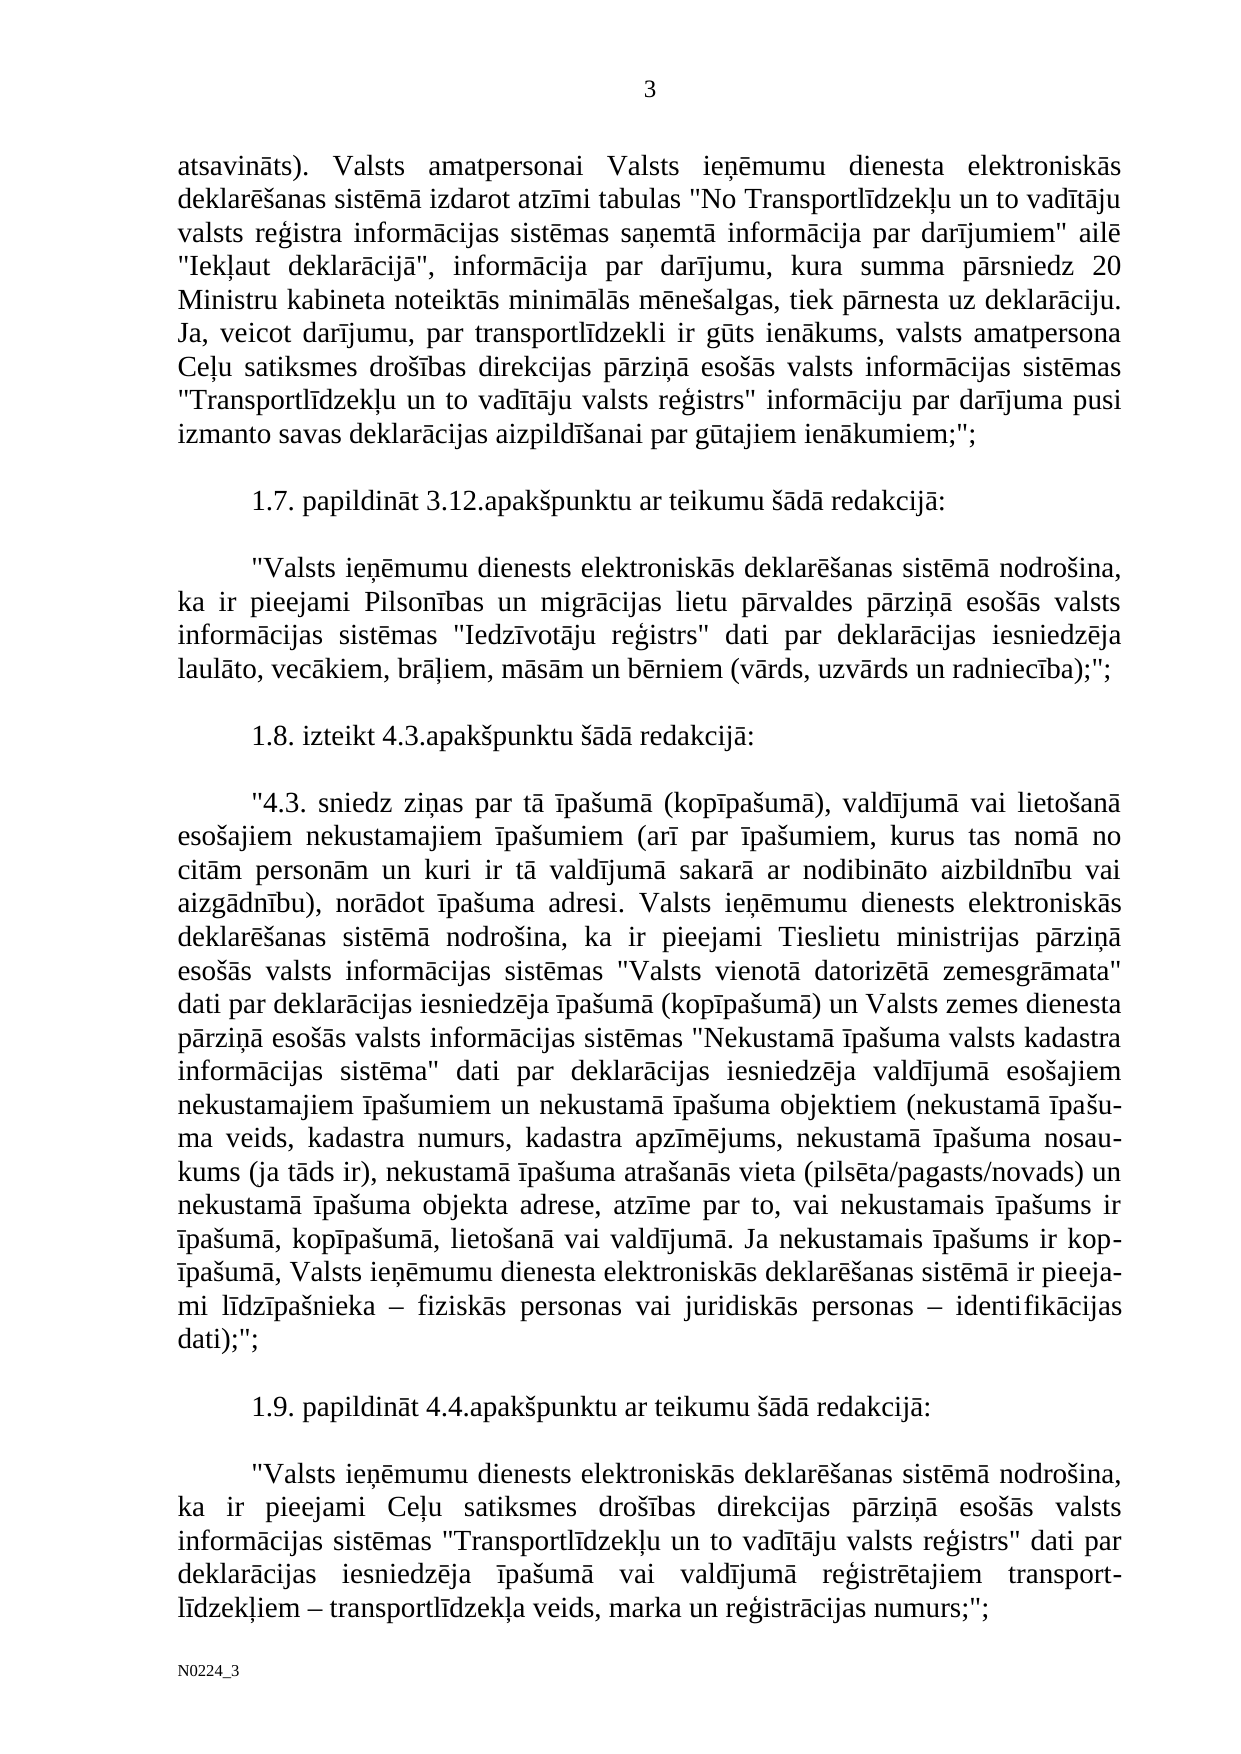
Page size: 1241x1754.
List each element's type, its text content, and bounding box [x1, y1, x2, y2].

text "Valsts ieņēmumu dienests elektroniskās deklarēšanas sistēmā nodrošina, ka ir pieejami Ceļu satiksmes drošības direkcijas pārziņā esošās valsts informācijas sistēmas "Transportlīdzekļu un to vadītāju valsts reģistrs" dati par deklarācijas iesniedzēja īpašumā vai valdījumā reģistrētajiem transportlīdzekļiem – transportlīdzekļa veids, marka un reģistrācijas numurs;"; [177, 1456, 1122, 1623]
text 1.7. papildināt 3.12.apakšpunktu ar teikumu šādā redakcijā: [177, 483, 1122, 517]
text "4.3. sniedz ziņas par tā īpašumā (kopīpašumā), valdījumā vai lietošanā esošajiem nekustamajiem īpašumiem (arī par īpašumiem, kurus tas nomā no citām personām un kuri ir tā valdījumā sakarā ar nodibināto aizbildnību vai aizgādnību), norādot īpašuma adresi. Valsts ieņēmumu dienests elektroniskās deklarēšanas sistēmā nodrošina, ka ir pieejami Tieslietu ministrijas pārziņā esošās valsts informācijas sistēmas "Valsts vienotā datorizētā zemesgrāmata" dati par deklarācijas iesniedzēja īpašumā (kopīpašumā) un Valsts zemes dienesta pārziņā esošās valsts informācijas sistēmas "Nekustamā īpašuma valsts kadastra informācijas sistēma" dati par deklarācijas iesniedzēja valdījumā esošajiem nekustamajiem īpašumiem un nekustamā īpašuma objektiem (nekustamā īpašuma veids, kadastra numurs, kadastra apzīmējums, nekustamā īpašuma nosaukums (ja tāds ir), nekustamā īpašuma atrašanās vieta (pilsēta/pagasts/novads) un nekustamā īpašuma objekta adrese, atzīme par to, vai nekustamais īpašums ir īpašumā, kopīpašumā, lietošanā vai valdījumā. Ja nekustamais īpašums ir kopīpašumā, Valsts ieņēmumu dienesta elektroniskās deklarēšanas sistēmā ir pieejami līdzīpašnieka – fiziskās personas vai juridiskās personas – identifikācijas dati);"; [177, 785, 1122, 1355]
text 1.8. izteikt 4.3.apakšpunktu šādā redakcijā: [177, 718, 1122, 751]
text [177, 148, 1122, 449]
text 1.9. papildināt 4.4.apakšpunktu ar teikumu šādā redakcijā: [177, 1389, 1122, 1422]
text "Valsts ieņēmumu dienests elektroniskās deklarēšanas sistēmā nodrošina, ka ir pieejami Pilsonības un migrācijas lietu pārvaldes pārziņā esošās valsts informācijas sistēmas "Iedzīvotāju reģistrs" dati par deklarācijas iesniedzēja laulāto, vecākiem, brāļiem, māsām un bērniem (vārds, uzvārds un radniecība);"; [177, 550, 1122, 684]
